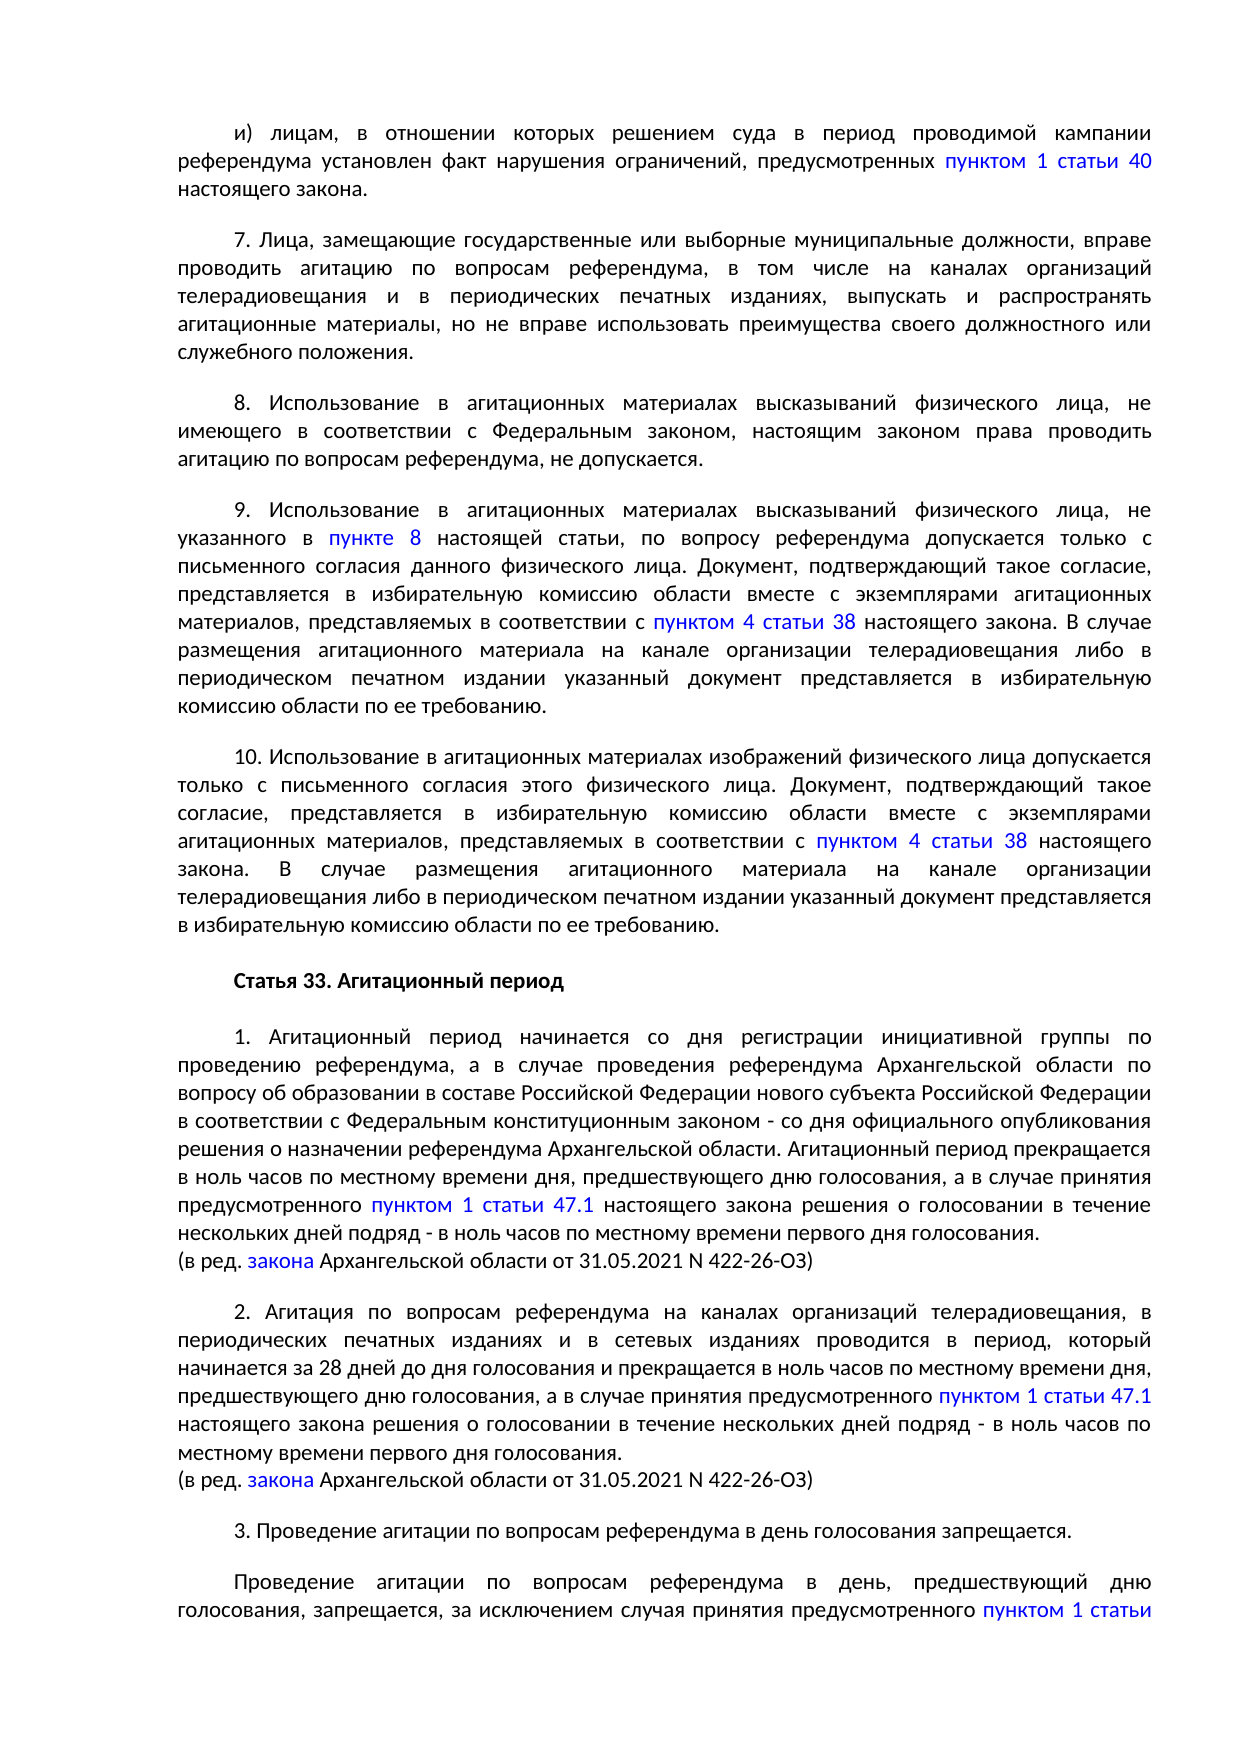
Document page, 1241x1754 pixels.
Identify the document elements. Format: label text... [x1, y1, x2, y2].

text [177, 1567, 1152, 1623]
text (в ред. закона Архангельской области от 31.05.2021 N 422-26-ОЗ) [177, 1466, 1152, 1494]
text 2. Агитация по вопросам референдума на каналах организаций телерадиовещания, в периодических печатных изданиях и в сетевых изданиях проводится в период, который начинается за 28 дней до дня голосования и прекращается в ноль часов по местному времени дня, предшествующего дню голосования, а в случае принятия предусмотренного пунктом 1 статьи 47.1 настоящего закона решения о голосовании в течение нескольких дней подряд - в ноль часов по местному времени первого дня голосования. [177, 1297, 1152, 1466]
text 7. Лица, замещающие государственные или выборные муниципальные должности, вправе проводить агитацию по вопросам референдума, в том числе на каналах организаций телерадиовещания и в периодических печатных изданиях, выпускать и распространять агитационные материалы, но не вправе использовать преимущества своего должностного или служебного положения. [177, 225, 1152, 365]
text 9. Использование в агитационных материалах высказываний физического лица, не указанного в пункте 8 настоящей статьи, по вопросу референдума допускается только с письменного согласия данного физического лица. Документ, подтверждающий такое согласие, представляется в избирательную комиссию области вместе с экземплярами агитационных материалов, представляемых в соответствии с пунктом 4 статьи 38 настоящего закона. В случае размещения агитационного материала на канале организации телерадиовещания либо в периодическом печатном издании указанный документ представляется в избирательную комиссию области по ее требованию. [177, 495, 1152, 719]
text 3. Проведение агитации по вопросам референдума в день голосования запрещается. [177, 1517, 1152, 1544]
text 1. Агитационный период начинается со дня регистрации инициативной группы по проведению референдума, а в случае проведения референдума Архангельской области по вопросу об образовании в составе Российской Федерации нового субъекта Российской Федерации в соответствии с Федеральным конституционным законом - со дня официального опубликования решения о назначении референдума Архангельской области. Агитационный период прекращается в ноль часов по местному времени дня, предшествующего дню голосования, а в случае принятия предусмотренного пунктом 1 статьи 47.1 настоящего закона решения о голосовании в течение нескольких дней подряд - в ноль часов по местному времени первого дня голосования. [177, 1022, 1152, 1247]
text (в ред. закона Архангельской области от 31.05.2021 N 422-26-ОЗ) [177, 1247, 1152, 1274]
text 8. Использование в агитационных материалах высказываний физического лица, не имеющего в соответствии с Федеральным законом, настоящим законом права проводить агитацию по вопросам референдума, не допускается. [177, 388, 1152, 472]
text 10. Использование в агитационных материалах изображений физического лица допускается только с письменного согласия этого физического лица. Документ, подтверждающий такое согласие, представляется в избирательную комиссию области вместе с экземплярами агитационных материалов, представляемых в соответствии с пунктом 4 статьи 38 настоящего закона. В случае размещения агитационного материала на канале организации телерадиовещания либо в периодическом печатном издании указанный документ представляется в избирательную комиссию области по ее требованию. [177, 742, 1152, 938]
title Статья 33. Агитационный период [177, 966, 1152, 994]
text и) лицам, в отношении которых решением суда в период проводимой кампании референдума установлен факт нарушения ограничений, предусмотренных пунктом 1 статьи 40 настоящего закона. [177, 118, 1152, 202]
